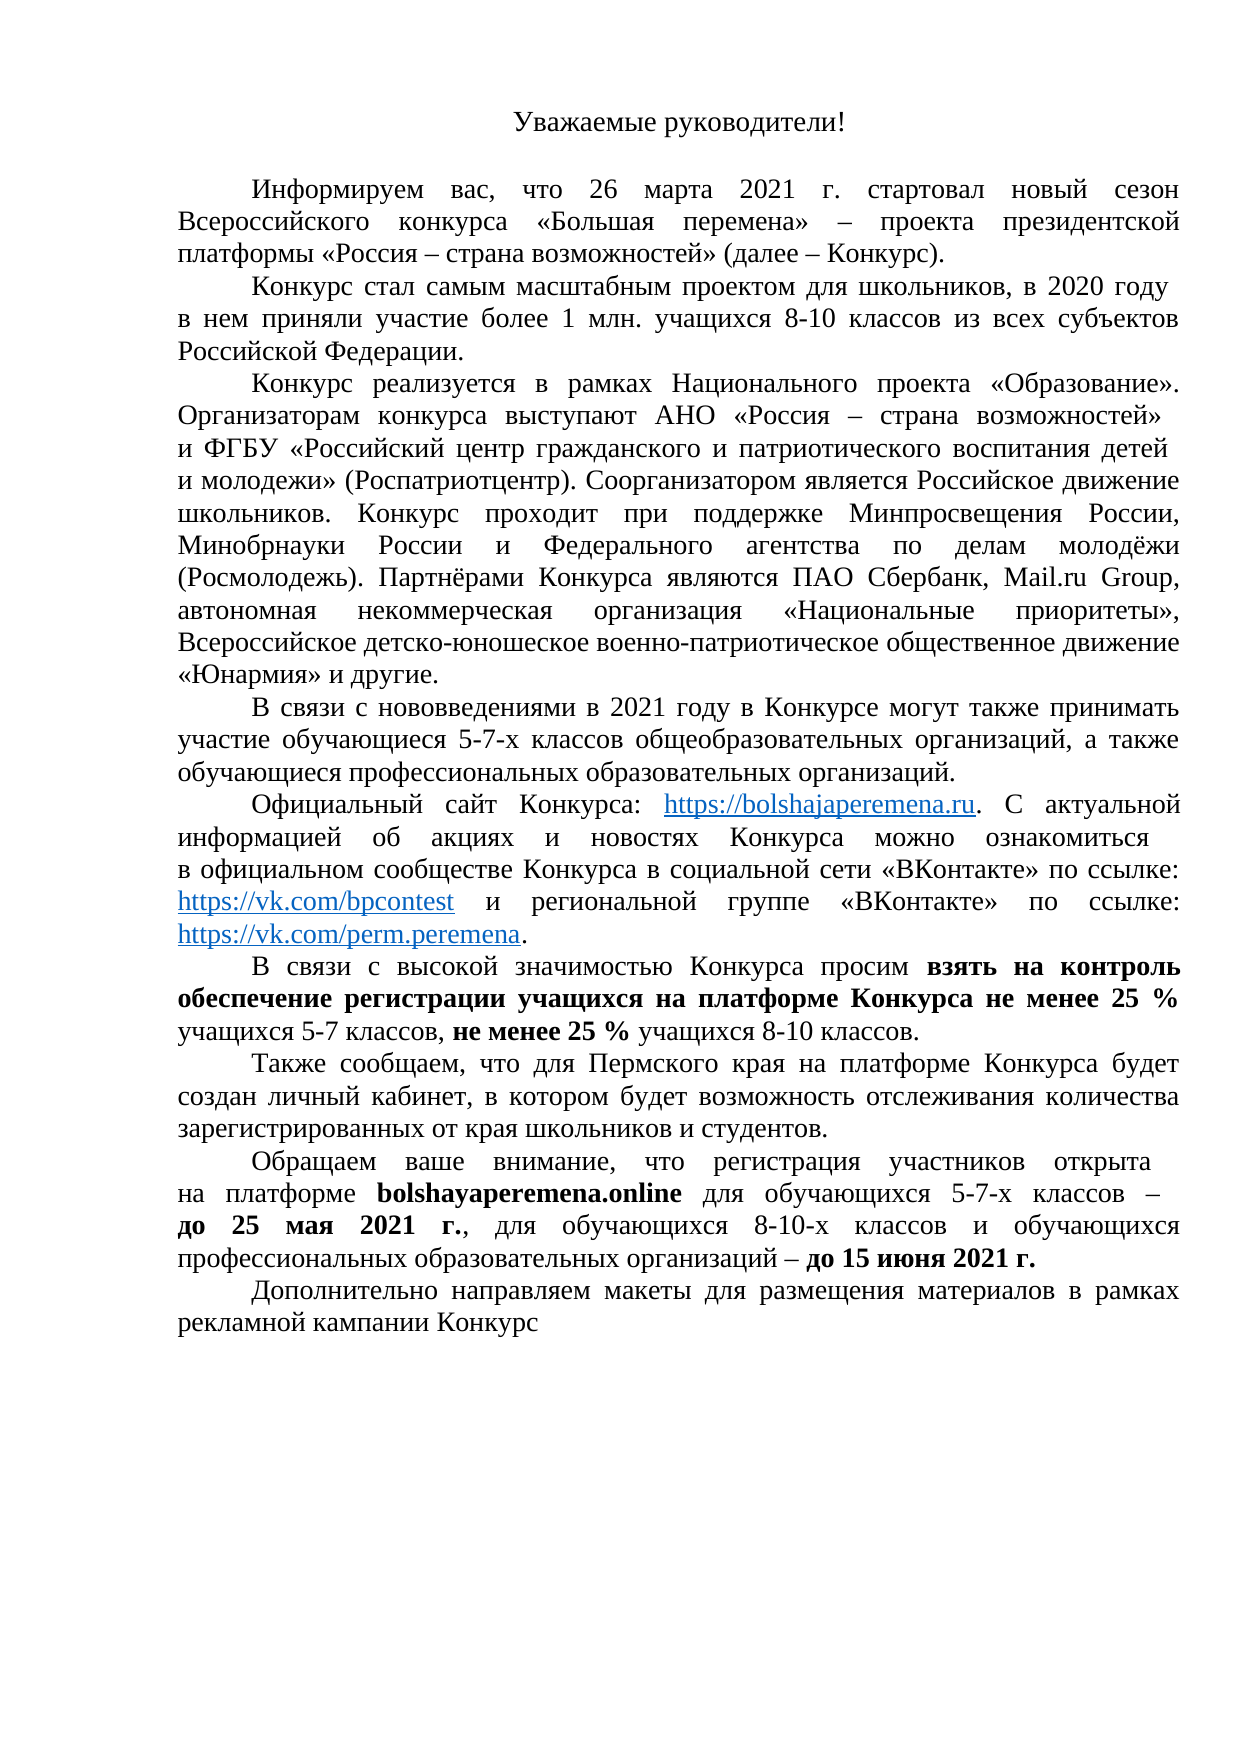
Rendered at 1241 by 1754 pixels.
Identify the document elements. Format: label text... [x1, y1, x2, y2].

text Обращаем ваше внимание, что регистрация участников открыта на платформе bolshayaperemena.online для обучающихся 5-7-х классов – до 25 мая 2021 г., для обучающихся 8-10-х классов и обучающихся профессиональных образовательных организаций – до 15 июня 2021 г. [177, 1143, 1181, 1273]
text Уважаемые руководители! [177, 104, 1181, 138]
text В связи с нововведениями в 2021 году в Конкурсе могут также принимать участие обучающиеся 5-7-х классов общеобразовательных организаций, а также обучающиеся профессиональных образовательных организаций. [177, 690, 1181, 787]
text Конкурс реализуется в рамках Национального проекта «Образование». Организаторам конкурса выступают АНО «Россия – страна возможностей» и ФГБУ «Российский центр гражданского и патриотического воспитания детей и молодежи» (Роспатриотцентр). Соорганизатором является Российское движение школьников. Конкурс проходит при поддержке Минпросвещения России, Минобрнауки России и Федерального агентства по делам молодёжи (Росмолодежь). Партнёрами Конкурса являются ПАО Сбербанк, Mail.ru Group, автономная некоммерческая организация «Национальные приоритеты», Всероссийское детско-юношеское военно-патриотическое общественное движение «Юнармия» и другие. [177, 366, 1181, 690]
list Также сообщаем, что для Пермского края на платформе Конкурса будет создан личный кабинет, в котором будет возможность отслеживания количества зарегистрированных от края школьников и студентов. [177, 1046, 1181, 1143]
text Конкурс стал самым масштабным проектом для школьников, в 2020 году в нем приняли участие более 1 млн. учащихся 8-10 классов из всех субъектов Российской Федерации. [177, 269, 1181, 366]
text Информируем вас, что 26 марта 2021 г. стартовал новый сезон Всероссийского конкурса «Большая перемена» – проекта президентской платформы «Россия – страна возможностей» (далее – Конкурс). [177, 172, 1181, 269]
text В связи с высокой значимостью Конкурса просим взять на контроль обеспечение регистрации учащихся на платформе Конкурса не менее 25 % учащихся 5-7 классов, не менее 25 % учащихся 8-10 классов. [177, 949, 1181, 1046]
text Дополнительно направляем макеты для размещения материалов в рамках рекламной кампании Конкурс [177, 1273, 1181, 1338]
text Официальный сайт Конкурса: https://bolshajaperemena.ru. С актуальной информацией об акциях и новостях Конкурса можно ознакомиться в официальном сообществе Конкурса в социальной сети «ВКонтакте» по ссылке: https://vk.com/bpcontest и региональной группе «ВКонтакте» по ссылке: https://vk.com/perm.peremena. [177, 787, 1181, 949]
